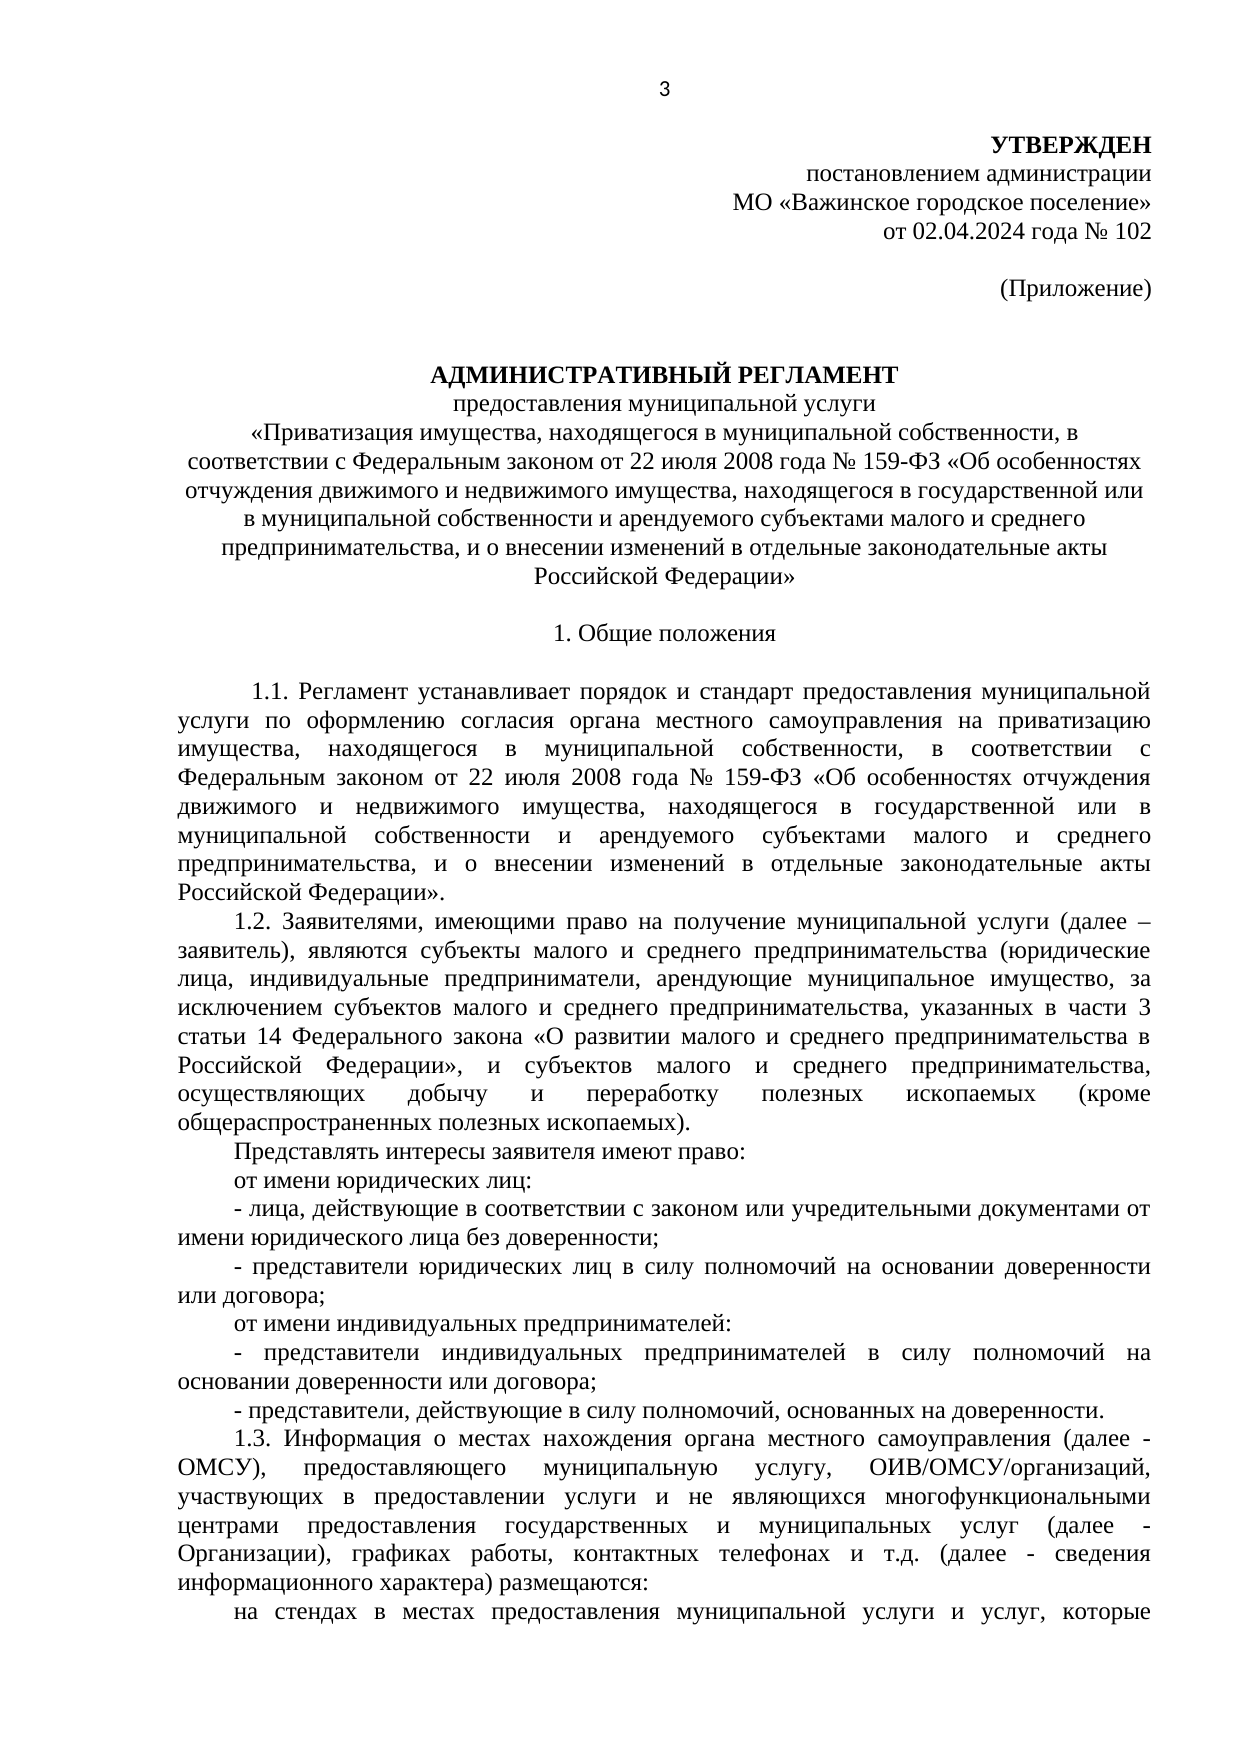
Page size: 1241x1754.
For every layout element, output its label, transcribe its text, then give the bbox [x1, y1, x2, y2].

text МО «Важинское городское поселение» [177, 187, 1152, 216]
text 1.2. Заявителями, имеющими право на получение муниципальной услуги (далее – заявитель), являются субъекты малого и среднего предпринимательства (юридические лица, индивидуальные предприниматели, арендующие муниципальное имущество, за исключением субъектов малого и среднего предпринимательства, указанных в части 3 статьи 14 Федерального закона «О развитии малого и среднего предпринимательства в Российской Федерации», и субъектов малого и среднего предпринимательства, осуществляющих добычу и переработку полезных ископаемых (кроме общераспространенных полезных ископаемых). [177, 906, 1152, 1136]
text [177, 1596, 1152, 1625]
text (Приложение) [177, 273, 1152, 302]
text УТВЕРЖДЕН [177, 130, 1152, 158]
text - лица, действующие в соответствии с законом или учредительными документами от имени юридического лица без доверенности; [177, 1193, 1152, 1251]
text АДМИНИСТРАТИВНЫЙ РЕГЛАМЕНТ [177, 360, 1152, 388]
text от имени индивидуальных предпринимателей: [177, 1308, 1152, 1337]
text постановлением администрации [177, 158, 1152, 187]
text - представители юридических лиц в силу полномочий на основании доверенности или договора; [177, 1251, 1152, 1308]
text от 02.04.2024 года № 102 [177, 216, 1152, 245]
text - представители индивидуальных предпринимателей в силу полномочий на основании доверенности или договора; [177, 1337, 1152, 1395]
text 1.1. Регламент устанавливает порядок и стандарт предоставления муниципальной услуги по оформлению согласия органа местного самоуправления на приватизацию имущества, находящегося в муниципальной собственности, в соответствии с Федеральным законом от 22 июля 2008 года № 159-ФЗ «Об особенностях отчуждения движимого и недвижимого имущества, находящегося в государственной или в муниципальной собственности и арендуемого субъектами малого и среднего предпринимательства, и о внесении изменений в отдельные законодательные акты Российской Федерации». [177, 676, 1152, 906]
text от имени юридических лиц: [177, 1165, 1152, 1193]
text - представители, действующие в силу полномочий, основанных на доверенности. [177, 1395, 1152, 1423]
text Представлять интересы заявителя имеют право: [177, 1136, 1152, 1165]
text предоставления муниципальной услуги [177, 388, 1152, 417]
text 1. Общие положения [177, 618, 1152, 647]
text «Приватизация имущества, находящегося в муниципальной собственности, в соответствии с Федеральным законом от 22 июля 2008 года № 159-ФЗ «Об особенностях отчуждения движимого и недвижимого имущества, находящегося в государственной или в муниципальной собственности и арендуемого субъектами малого и среднего предпринимательства, и о внесении изменений в отдельные законодательные акты Российской Федерации» [177, 417, 1152, 590]
text 1.3. Информация о местах нахождения органа местного самоуправления (далее - ОМСУ), предоставляющего муниципальную услугу, ОИВ/ОМСУ/организаций, участвующих в предоставлении услуги и не являющихся многофункциональными центрами предоставления государственных и муниципальных услуг (далее - Организации), графиках работы, контактных телефонах и т.д. (далее - сведения информационного характера) размещаются: [177, 1423, 1152, 1596]
